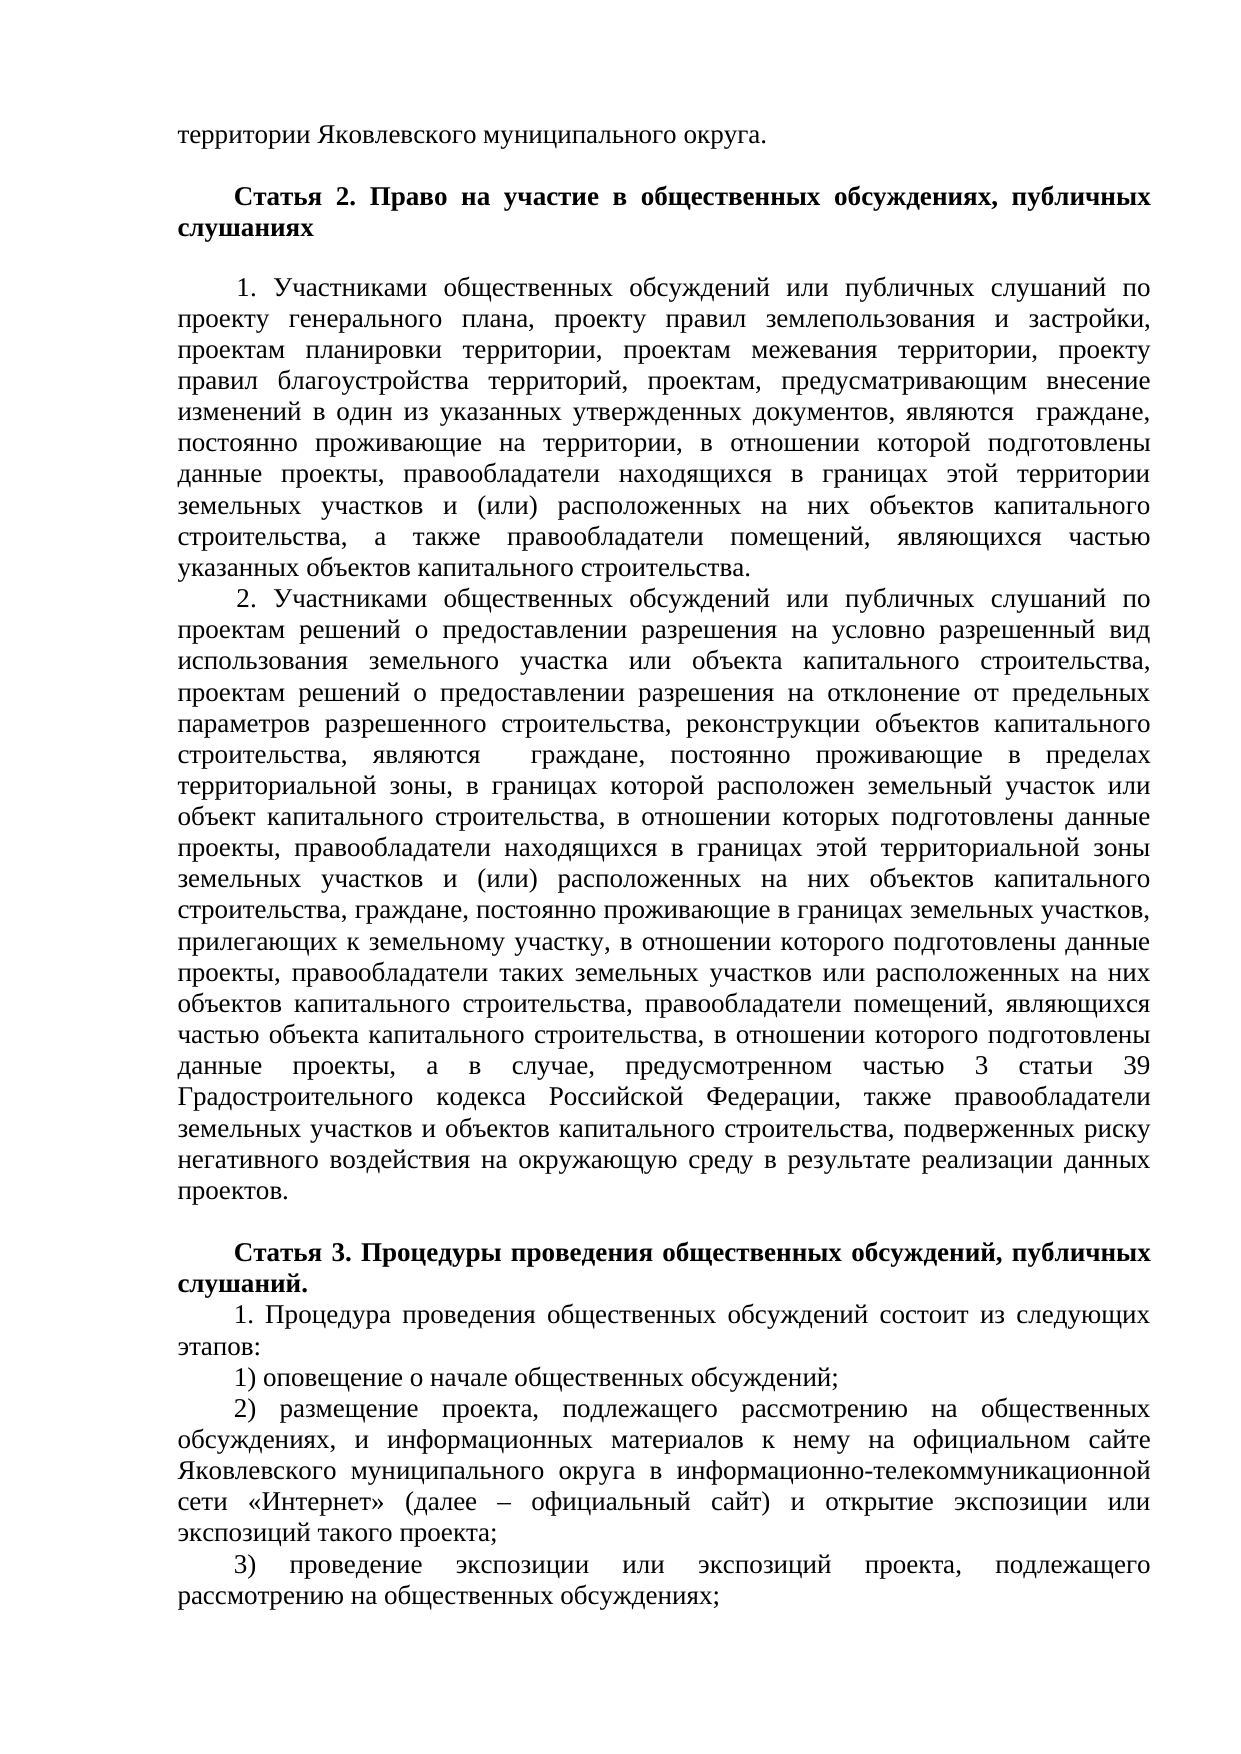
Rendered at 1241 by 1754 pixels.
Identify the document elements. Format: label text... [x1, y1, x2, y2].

title 1. Процедура проведения общественных обсуждений состоит из следующих этапов: [177, 1298, 1152, 1361]
title Статья 2. Право на участие в общественных обсуждениях, публичных слушаниях [177, 180, 1152, 271]
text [177, 118, 1152, 149]
text 1. Участниками общественных обсуждений или публичных слушаний по проекту генерального плана, проекту правил землепользования и застройки, проектам планировки территории, проектам межевания территории, проекту правил благоустройства территорий, проектам, предусматривающим внесение изменений в один из указанных утвержденных документов, являются граждане, постоянно проживающие на территории, в отношении которой подготовлены данные проекты, правообладатели находящихся в границах этой территории земельных участков и (или) расположенных на них объектов капитального строительства, а также правообладатели помещений, являющихся частью указанных объектов капитального строительства. [177, 271, 1152, 582]
title 3) проведение экспозиции или экспозиций проекта, подлежащего рассмотрению на общественных обсуждениях; [177, 1548, 1152, 1610]
text 2. Участниками общественных обсуждений или публичных слушаний по проектам решений о предоставлении разрешения на условно разрешенный вид использования земельного участка или объекта капитального строительства, проектам решений о предоставлении разрешения на отклонение от предельных параметров разрешенного строительства, реконструкции объектов капитального строительства, являются граждане, постоянно проживающие в пределах территориальной зоны, в границах которой расположен земельный участок или объект капитального строительства, в отношении которых подготовлены данные проекты, правообладатели находящихся в границах этой территориальной зоны земельных участков и (или) расположенных на них объектов капитального строительства, граждане, постоянно проживающие в границах земельных участков, прилегающих к земельному участку, в отношении которого подготовлены данные проекты, правообладатели таких земельных участков или расположенных на них объектов капитального строительства, правообладатели помещений, являющихся частью объекта капитального строительства, в отношении которого подготовлены данные проекты, а в случае, предусмотренном частью 3 статьи 39 Градостроительного кодекса Российской Федерации, также правообладатели земельных участков и объектов капитального строительства, подверженных риску негативного воздействия на окружающую среду в результате реализации данных проектов. [177, 582, 1152, 1205]
title 2) размещение проекта, подлежащего рассмотрению на общественных обсуждениях, и информационных материалов к нему на официальном сайте Яковлевского муниципального округа в информационно-телекоммуникационной сети «Интернет» (далее – официальный сайт) и открытие экспозиции или экспозиций такого проекта; [177, 1392, 1152, 1548]
title Статья 3. Процедуры проведения общественных обсуждений, публичных слушаний. [177, 1236, 1152, 1298]
title 1) оповещение о начале общественных обсуждений; [177, 1361, 1152, 1392]
